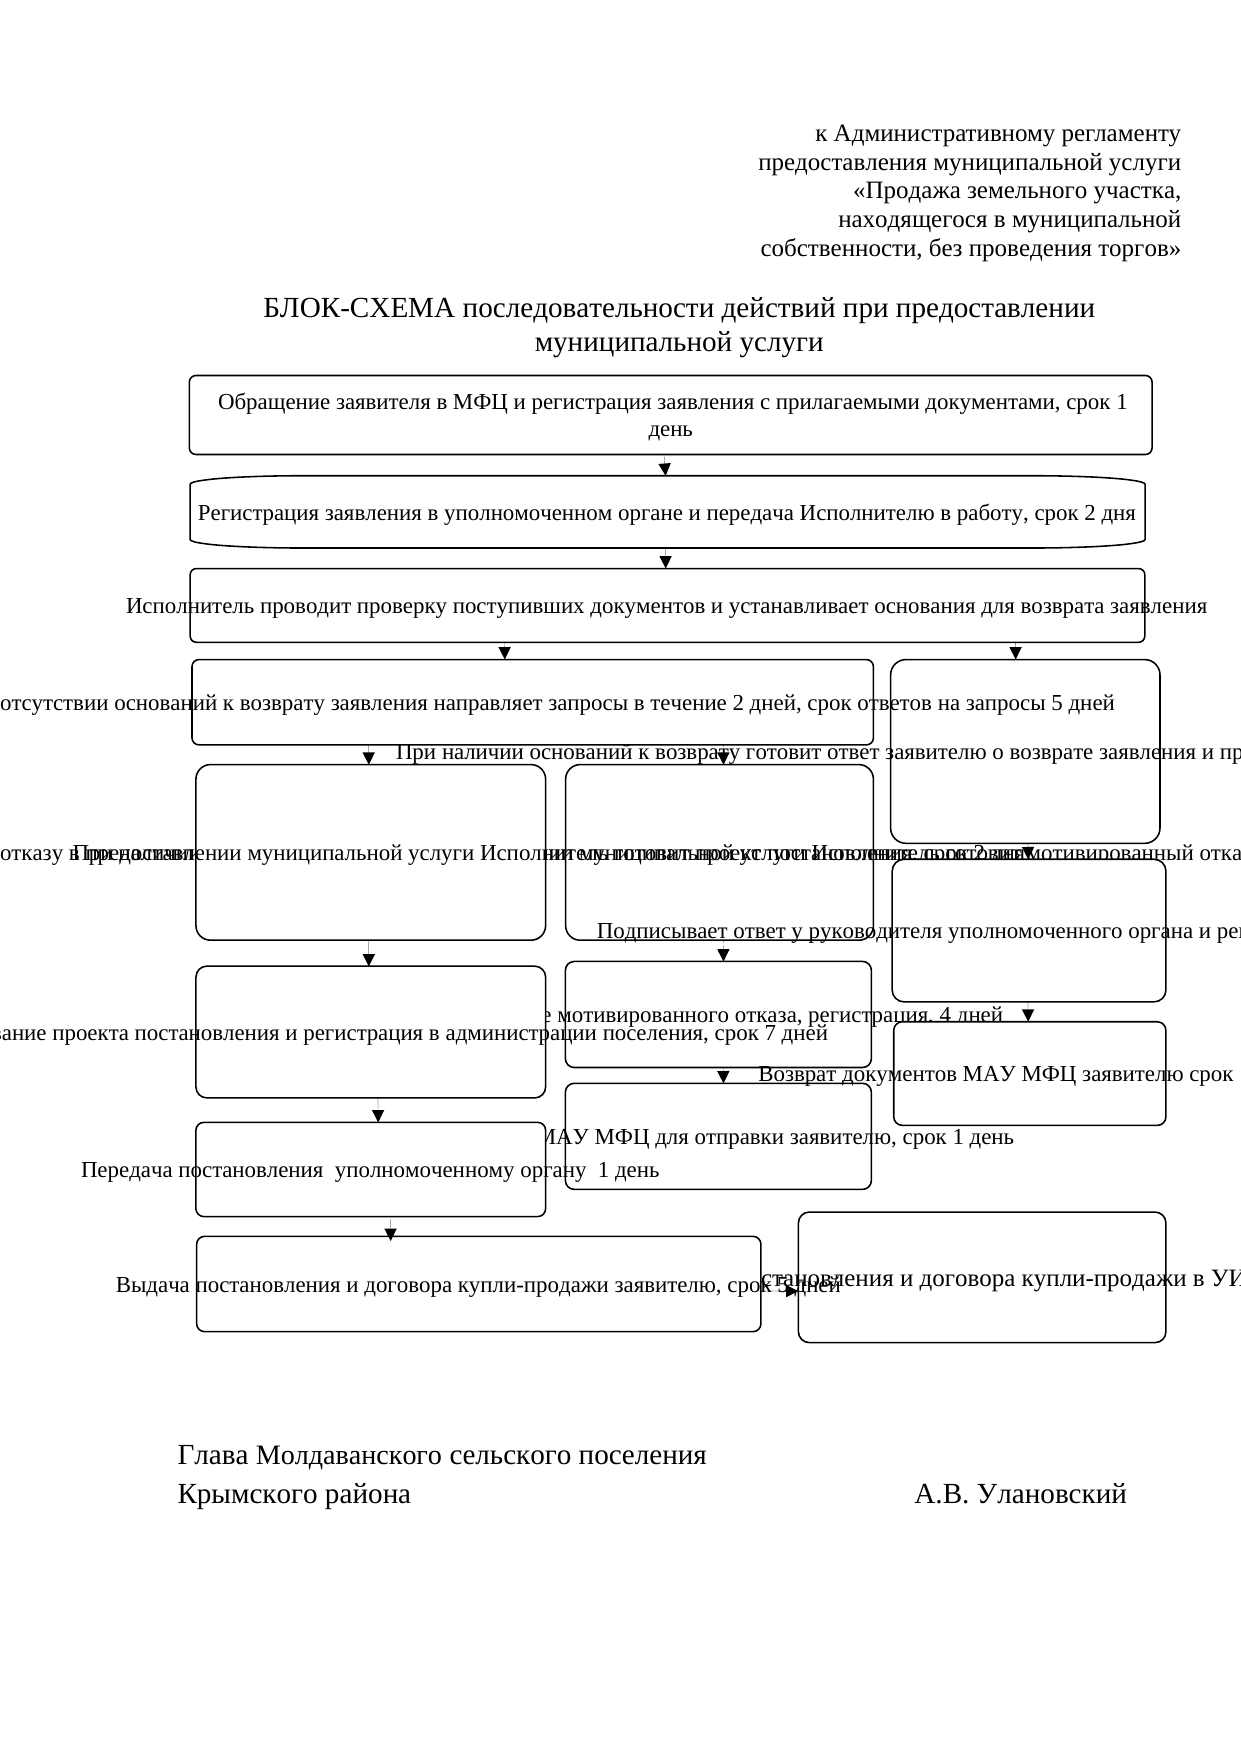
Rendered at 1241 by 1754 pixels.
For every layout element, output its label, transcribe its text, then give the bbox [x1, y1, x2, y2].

text муниципальной услуги [177, 324, 1181, 358]
text Крымского района А.В. Улановский [177, 1476, 1181, 1509]
text Блок-схема последовательности действий при предоставлении [177, 291, 1181, 324]
text Глава Молдаванского сельского поселения [177, 1437, 1181, 1471]
text к Административному регламенту предоставления муниципальной услуги «Продажа земельного участка, находящегося в муниципальной собственности, без проведения торгов» [709, 118, 1181, 262]
